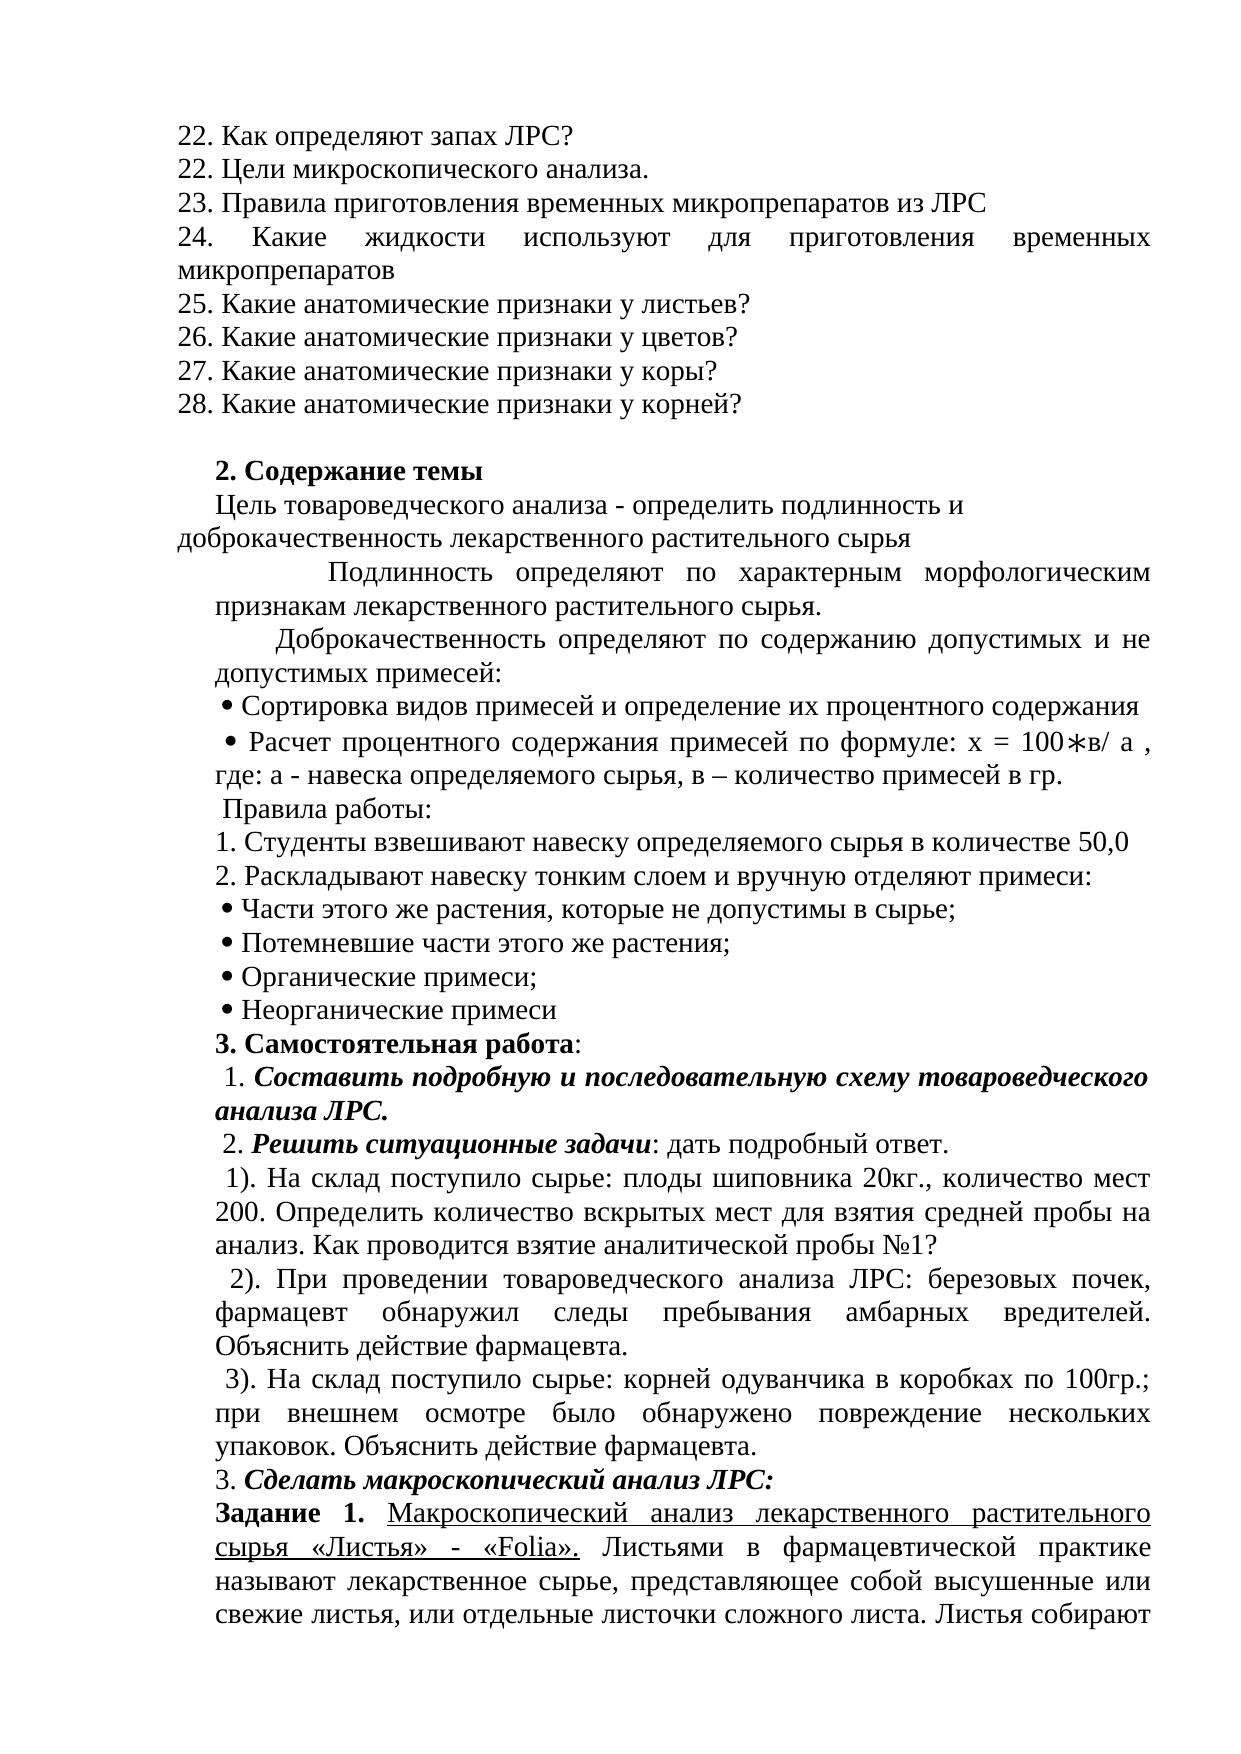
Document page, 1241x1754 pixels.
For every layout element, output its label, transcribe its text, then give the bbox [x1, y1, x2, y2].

text 28. Какие анатомические признаки у корней? [177, 386, 1152, 420]
text Правила работы: [215, 791, 1152, 824]
text 2. Раскладывают навеску тонким слоем и вручную отделяют примеси: [215, 858, 1152, 891]
text Потемневшие части этого же растения; [215, 925, 1152, 959]
text 25. Какие анатомические признаки у листьев? [177, 286, 1152, 319]
text Неорганические примеси [215, 992, 1152, 1026]
text Части этого же растения, которые не допустимы в сырье; [215, 891, 1152, 925]
text 2. Содержание темы [215, 453, 1152, 487]
text 23. Правила приготовления временных микропрепаратов из ЛРС [177, 185, 1152, 219]
text Подлинность определяют по характерным морфологическим признакам лекарственного растительного сырья. [215, 554, 1152, 621]
text доброкачественность лекарственного растительного сырья [177, 521, 1152, 554]
text 22. Цели микроскопического анализа. [177, 152, 1152, 185]
text 3). На склад поступило сырье: корней одуванчика в коробках по 100гр.; при внешнем осмотре было обнаружено повреждение нескольких упаковок. Объяснить действие фармацевта. [215, 1361, 1152, 1462]
text Цель товароведческого анализа - определить подлинность и [215, 487, 1152, 521]
text 2. Решить ситуационные задачи: дать подробный ответ. [215, 1127, 1152, 1160]
text 1). На склад поступило сырье: плоды шиповника 20кг., количество мест 200. Определить количество вскрытых мест для взятия средней пробы на анализ. Как проводится взятие аналитической пробы №1? [215, 1160, 1152, 1261]
text 27. Какие анатомические признаки у коры? [177, 353, 1152, 386]
text 2). При проведении товароведческого анализа ЛРС: березовых почек, фармацевт обнаружил следы пребывания амбарных вредителей. Объяснить действие фармацевта. [215, 1261, 1152, 1361]
text 1. Студенты взвешивают навеску определяемого сырья в количестве 50,0 [215, 824, 1152, 858]
text 3. Самостоятельная работа: [215, 1026, 1152, 1059]
text 24. Какие жидкости используют для приготовления временных микропрепаратов [177, 219, 1152, 286]
text Органические примеси; [215, 959, 1152, 992]
text 1. Составить подробную и последовательную схему товароведческого анализа ЛРС. [215, 1059, 1152, 1127]
text 22. Как определяют запах ЛРС? [177, 118, 1152, 152]
text Расчет процентного содержания примесей по формуле: х = 100∗в/ а , где: а - навеска определяемого сырья, в – количество примесей в гр. [215, 722, 1152, 791]
text 3. Сделать макроскопический анализ ЛРС: [215, 1462, 1152, 1496]
text Сортировка видов примесей и определение их процентного содержания [215, 688, 1152, 722]
text Доброкачественность определяют по содержанию допустимых и не допустимых примесей: [215, 621, 1152, 688]
text 26. Какие анатомические признаки у цветов? [177, 319, 1152, 353]
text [215, 1496, 1152, 1630]
